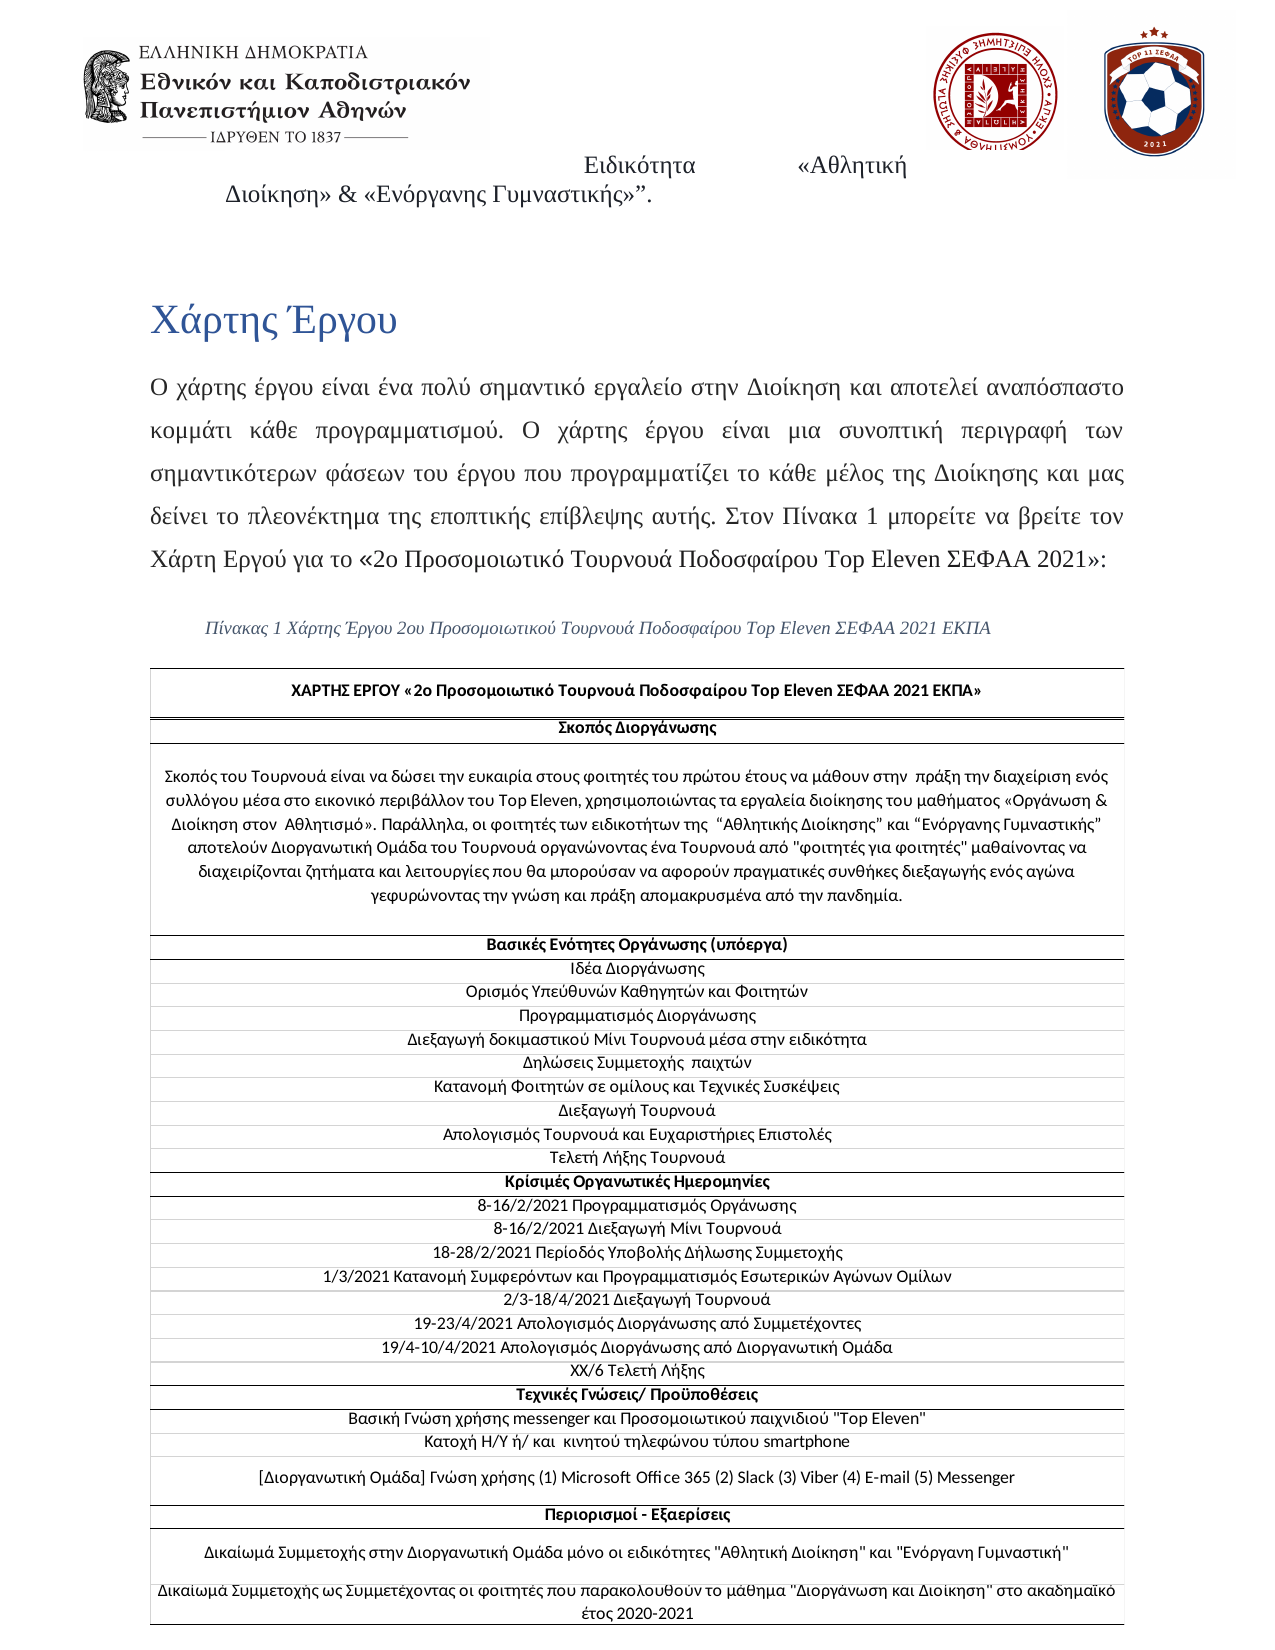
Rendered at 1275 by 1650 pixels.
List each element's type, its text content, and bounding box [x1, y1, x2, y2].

text Ειδικότητα «Αθλητική Διοίκηση» & «Ενόργανης Γυμναστικής»”. [225, 150, 1125, 207]
picture [82, 37, 490, 151]
subtitle Χάρτης Έργου [150, 294, 1125, 342]
text O χάρτης έργου είναι ένα πολύ σημαντικό εργαλείο στην Διοίκηση και αποτελεί αναπόσπαστο κομμάτι κάθε προγραμματισμού. Ο χάρτης έργου είναι μια συνοπτική περιγραφή των σημαντικότερων φάσεων του έργου που προγραμματίζει το κάθε μέλος της Διοίκησης και μας δείνει το πλεονέκτημα της εποπτικής επίβλεψης αυτής. Στον Πίνακα 1 μπορείτε να βρείτε τον Χάρτη Εργού για το «2ο Προσομοιωτικό Τουρνουά Ποδοσφαίρου Top Eleven ΣΕΦΑΑ 2021»: [150, 372, 1125, 573]
picture [1067, 10, 1237, 179]
picture [926, 26, 1064, 150]
